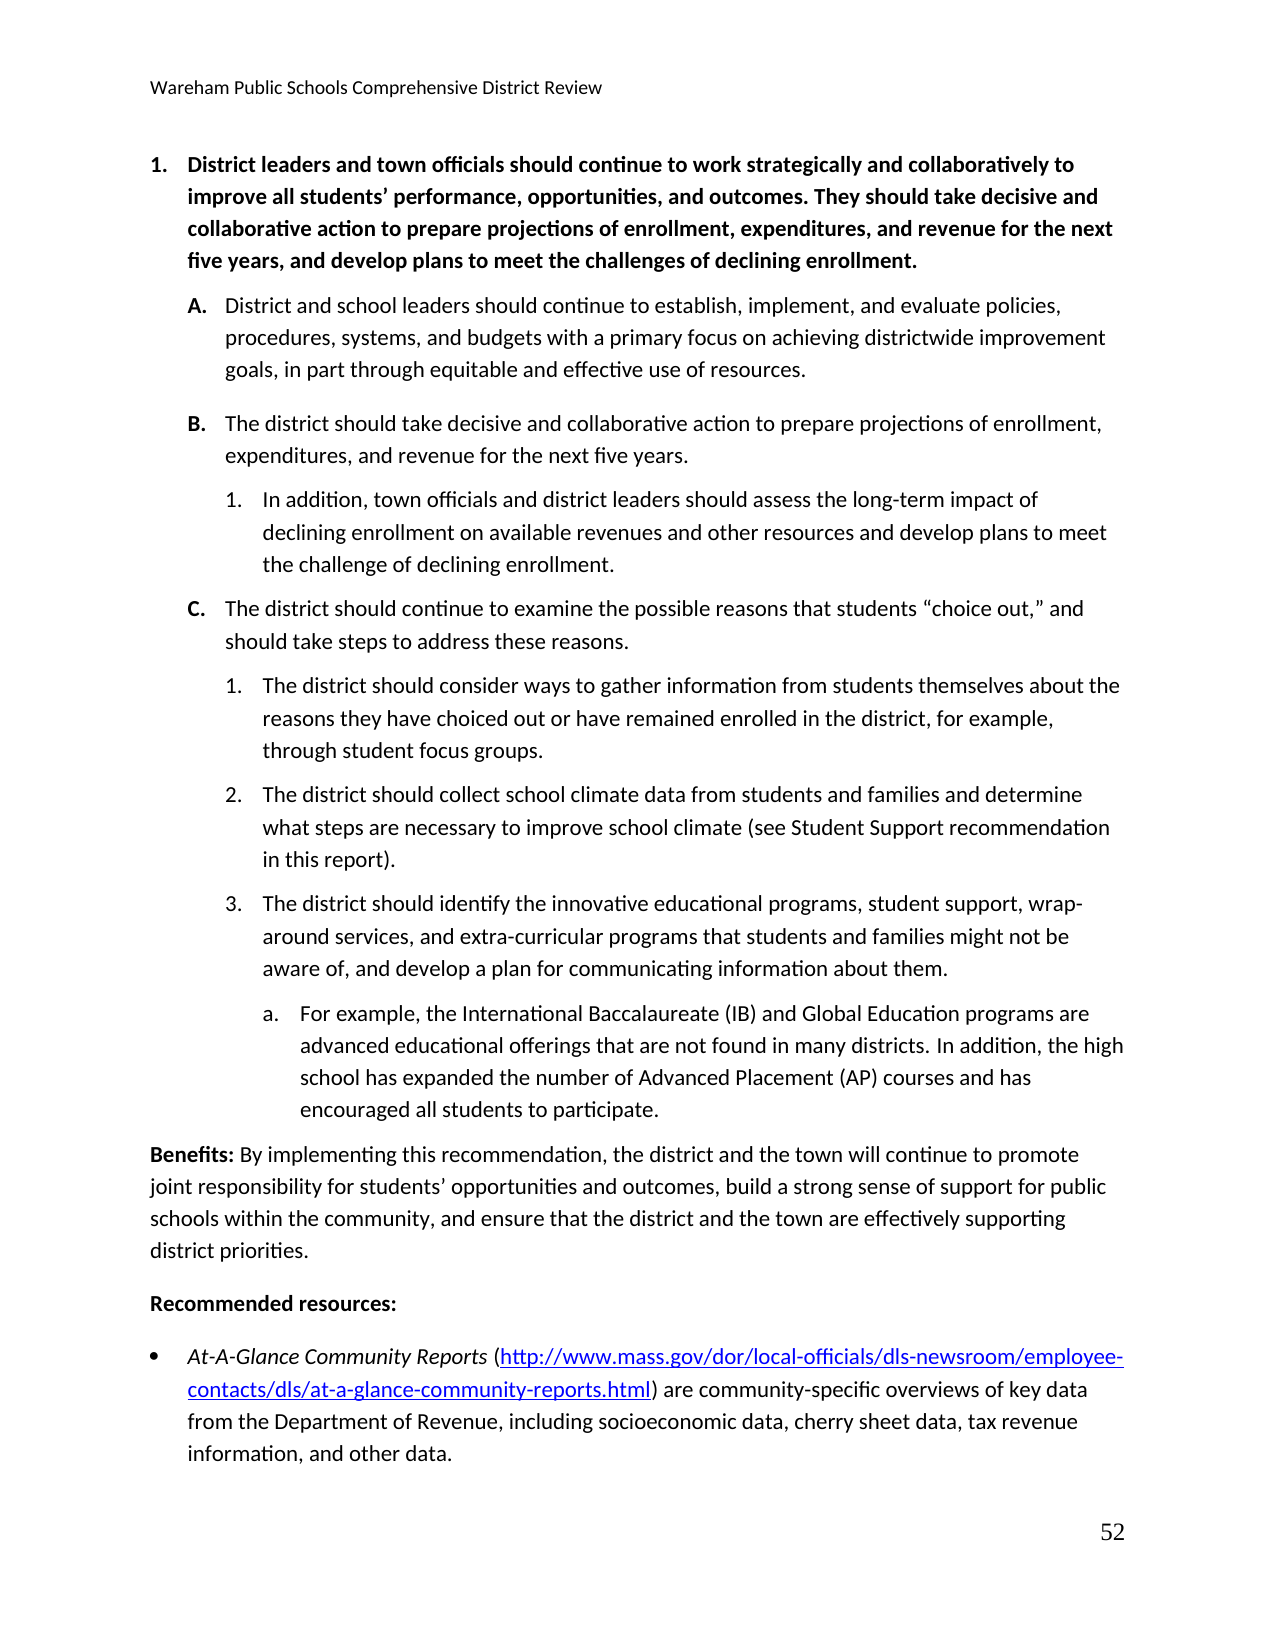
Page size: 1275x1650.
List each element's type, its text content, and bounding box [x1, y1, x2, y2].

text C. The district should continue to examine the possible reasons that students “choice out,” and should take steps to address these reasons. [150, 594, 1125, 655]
text B. The district should take decisive and collaborative action to prepare projections of enrollment, expenditures, and revenue for the next five years. [150, 409, 1125, 469]
list At-A-Glance Community Reports (http://www.mass.gov/dor/local-officials/dls-newsroom/employee-contacts/dls/at-a-glance-community-reports.html) are community-specific overviews of key data from the Department of Revenue, including socioeconomic data, cherry sheet data, tax revenue information, and other data. [150, 1342, 1125, 1467]
text 1. In addition, town officials and district leaders should assess the long-term impact of declining enrollment on available revenues and other resources and develop plans to meet the challenge of declining enrollment. [150, 486, 1125, 578]
text 1. The district should consider ways to gather information from students themselves about the reasons they have choiced out or have remained enrolled in the district, for example, through student focus groups. [150, 671, 1125, 764]
text 3. The district should identify the innovative educational programs, student support, wrap-around services, and extra-curricular programs that students and families might not be aware of, and develop a plan for communicating information about them. [150, 889, 1125, 982]
text 2. The district should collect school climate data from students and families and determine what steps are necessary to improve school climate (see Student Support recommendation in this report). [150, 781, 1125, 873]
text a. For example, the International Baccalaureate (IB) and Global Education programs are advanced educational offerings that are not found in many districts. In addition, the high school has expanded the number of Advanced Placement (AP) courses and has encouraged all students to participate. [150, 999, 1125, 1123]
list District leaders and town officials should continue to work strategically and collaboratively to improve all students’ performance, opportunities, and outcomes. They should take decisive and collaborative action to prepare projections of enrollment, expenditures, and revenue for the next five years, and develop plans to meet the challenges of declining enrollment. [150, 150, 1125, 274]
text Recommended resources: [150, 1289, 1125, 1317]
text A. District and school leaders should continue to establish, implement, and evaluate policies, procedures, systems, and budgets with a primary focus on achieving districtwide improvement goals, in part through equitable and effective use of resources. [150, 291, 1125, 384]
list Benefits: By implementing this recommendation, the district and the town will continue to promote joint responsibility for students’ opportunities and outcomes, build a strong sense of support for public schools within the community, and ensure that the district and the town are effectively supporting district priorities. [150, 1140, 1125, 1264]
